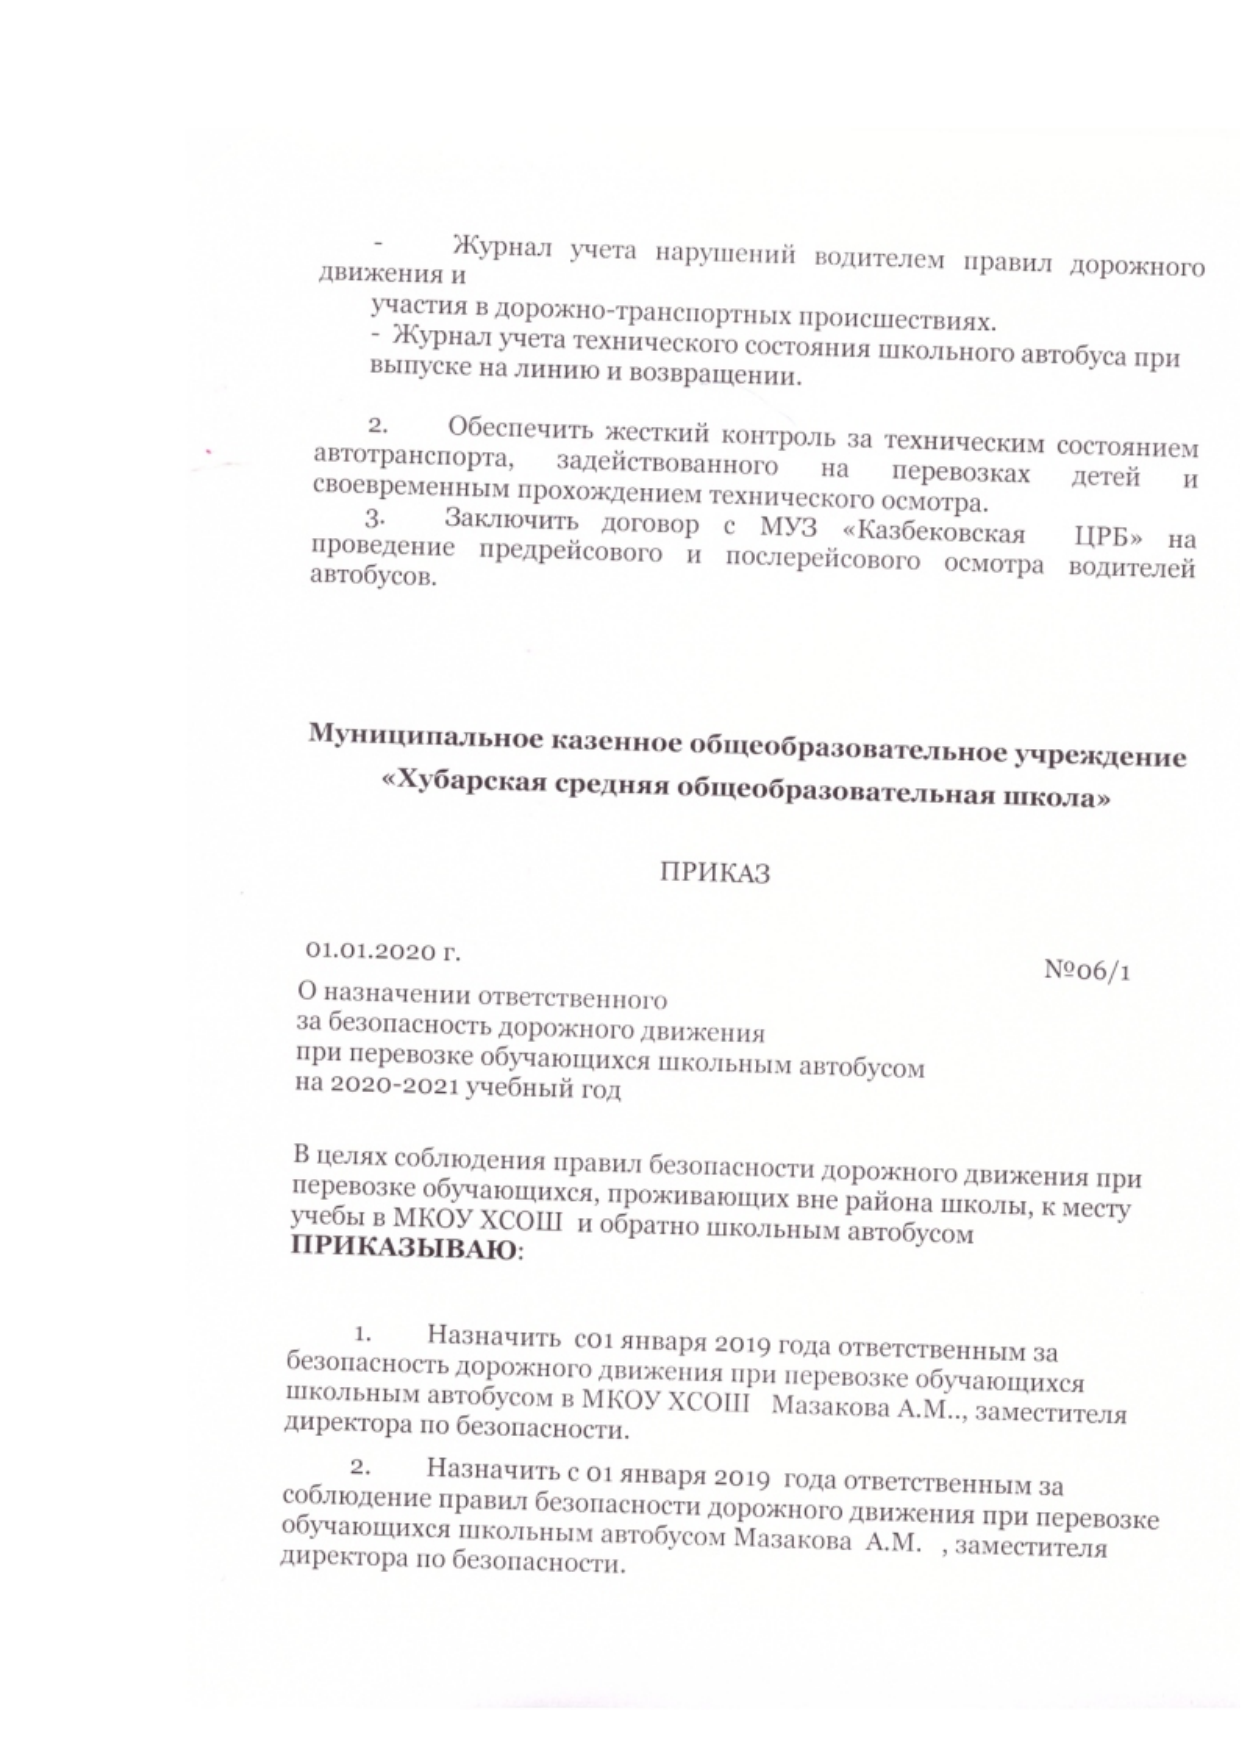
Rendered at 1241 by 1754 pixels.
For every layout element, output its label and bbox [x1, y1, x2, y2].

picture [177, 118, 1241, 1710]
